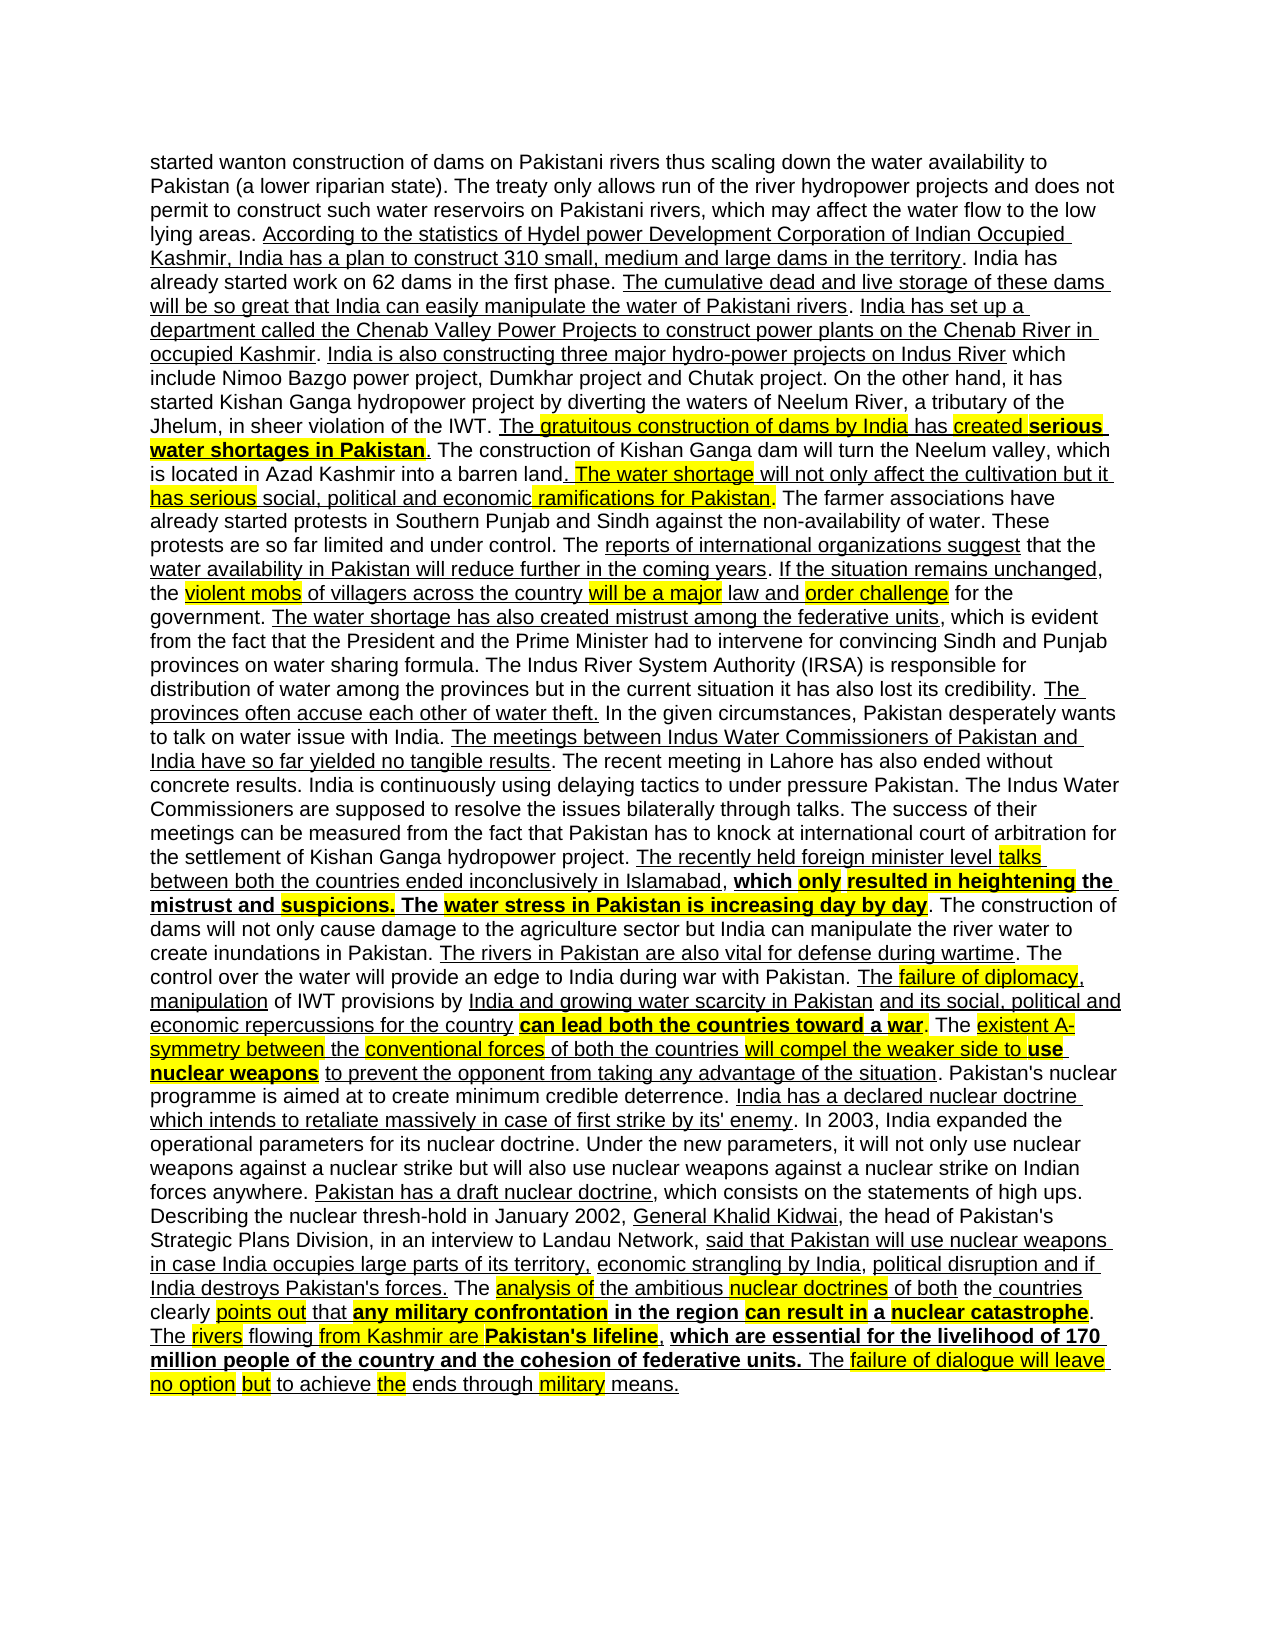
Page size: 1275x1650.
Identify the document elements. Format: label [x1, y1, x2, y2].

text [150, 150, 1125, 1396]
